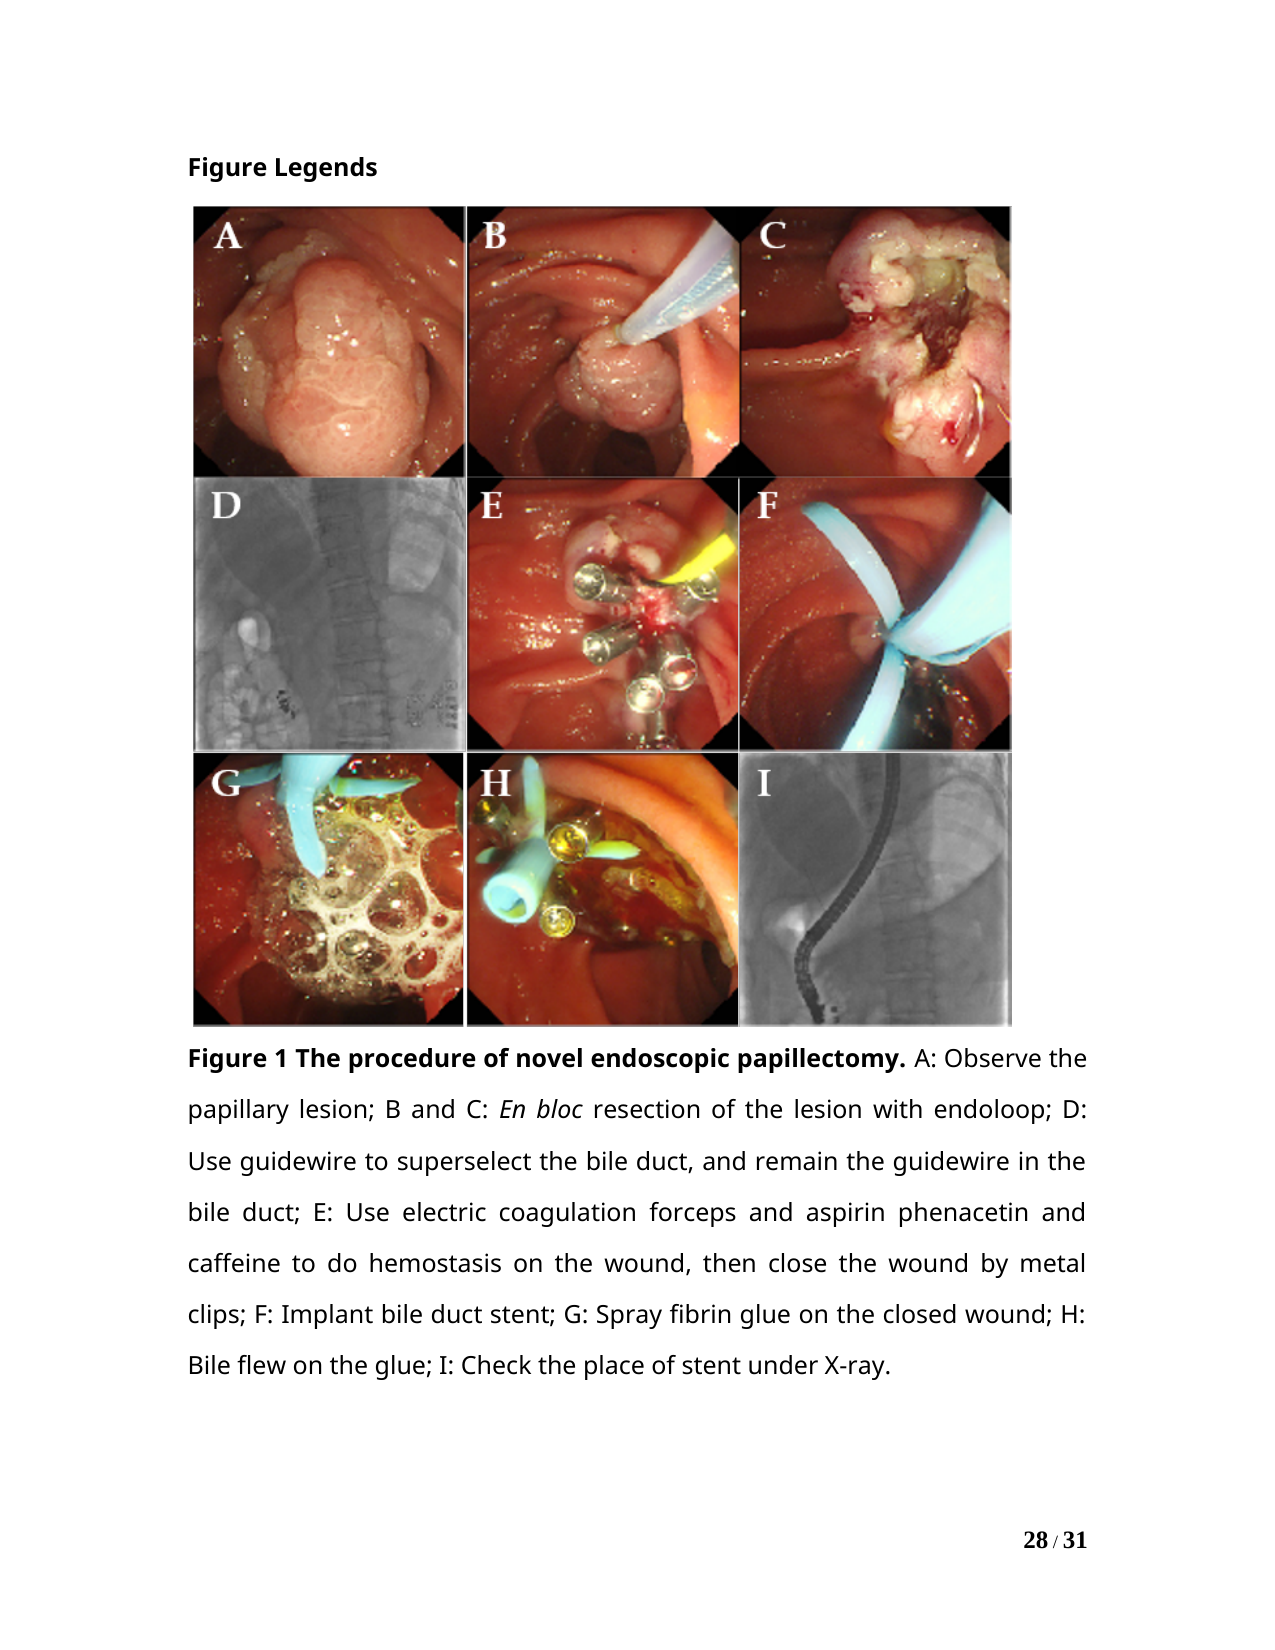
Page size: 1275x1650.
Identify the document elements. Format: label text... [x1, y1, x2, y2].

text Figure 1 The procedure of novel endoscopic papillectomy. A: Observe the papillary lesion; B and C: En bloc resection of the lesion with endoloop; D: Use guidewire to superselect the bile duct, and remain the guidewire in the bile duct; E: Use electric coagulation forceps and aspirin phenacetin and caffeine to do hemostasis on the wound, then close the wound by metal clips; F: Implant bile duct stent; G: Spray fibrin glue on the closed wound; H: Bile flew on the glue; I: Check the place of stent under X-ray. [187, 1041, 1087, 1381]
picture [187, 201, 1012, 1027]
text Figure Legends [187, 150, 1087, 184]
